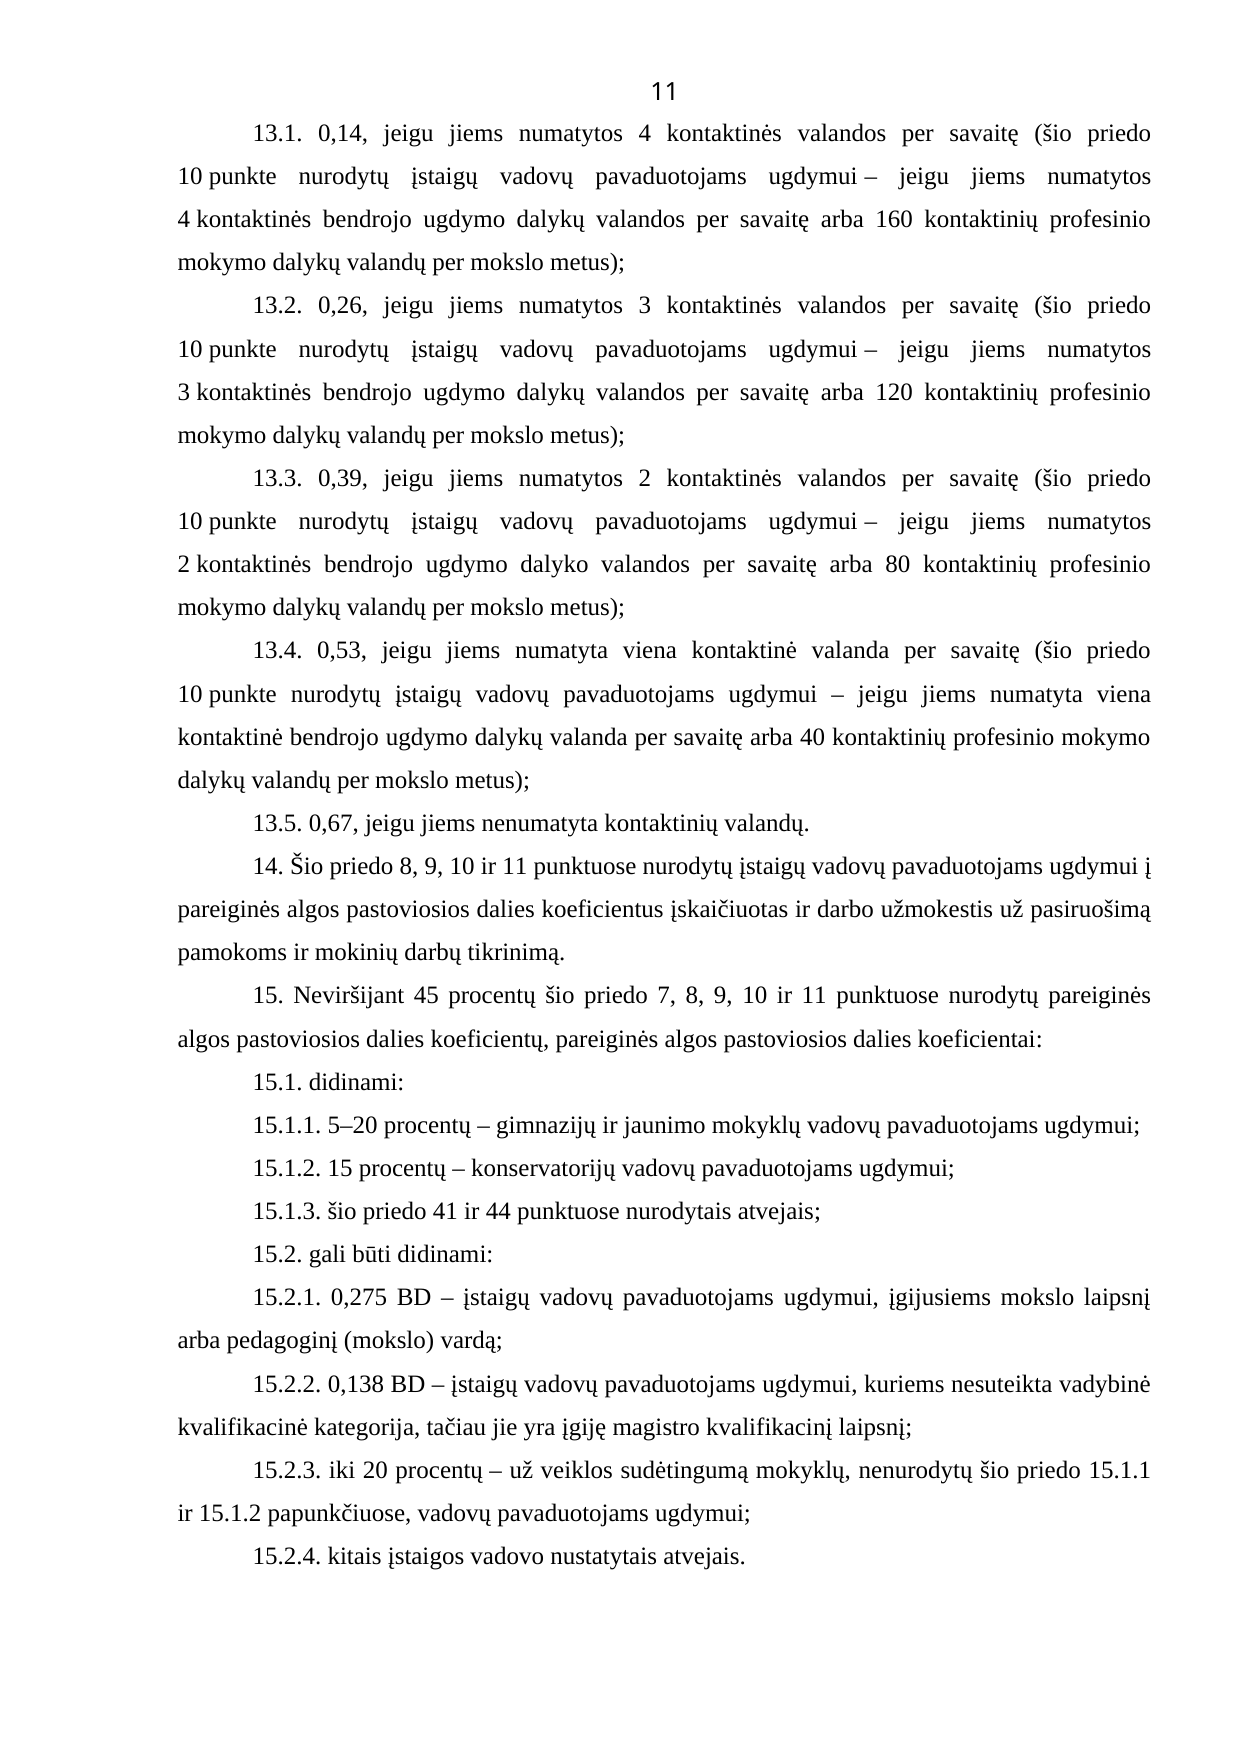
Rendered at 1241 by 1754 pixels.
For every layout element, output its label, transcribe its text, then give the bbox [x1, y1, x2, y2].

text 14. Šio priedo 8, 9, 10 ir 11 punktuose nurodytų įstaigų vadovų pavaduotojams ugdymui į pareiginės algos pastoviosios dalies koeficientus įskaičiuotas ir darbo užmokestis už pasiruošimą pamokoms ir mokinių darbų tikrinimą. [177, 851, 1152, 966]
text 13.4. 0,53, jeigu jiems numatyta viena kontaktinė valanda per savaitę (šio priedo 10 punkte nurodytų įstaigų vadovų pavaduotojams ugdymui – jeigu jiems numatyta viena kontaktinė bendrojo ugdymo dalykų valanda per savaitę arba 40 kontaktinių profesinio mokymo dalykų valandų per mokslo metus); [177, 636, 1152, 794]
text 13.5. 0,67, jeigu jiems nenumatyta kontaktinių valandų. [177, 808, 1152, 837]
text 13.3. 0,39, jeigu jiems numatytos 2 kontaktinės valandos per savaitę (šio priedo 10 punkte nurodytų įstaigų vadovų pavaduotojams ugdymui – jeigu jiems numatytos 2 kontaktinės bendrojo ugdymo dalyko valandos per savaitę arba 80 kontaktinių profesinio mokymo dalykų valandų per mokslo metus); [177, 463, 1152, 621]
text 13.1. 0,14, jeigu jiems numatytos 4 kontaktinės valandos per savaitę (šio priedo 10 punkte nurodytų įstaigų vadovų pavaduotojams ugdymui – jeigu jiems numatytos 4 kontaktinės bendrojo ugdymo dalykų valandos per savaitę arba 160 kontaktinių profesinio mokymo dalykų valandų per mokslo metus); [177, 118, 1152, 276]
text 15.2.2. 0,138 BD – įstaigų vadovų pavaduotojams ugdymui, kuriems nesuteikta vadybinė kvalifikacinė kategorija, tačiau jie yra įgiję magistro kvalifikacinį laipsnį; [177, 1369, 1152, 1441]
text 15.2.3. iki 20 procentų – už veiklos sudėtingumą mokyklų, nenurodytų šio priedo 15.1.1 ir 15.1.2 papunkčiuose, vadovų pavaduotojams ugdymui; [177, 1455, 1152, 1527]
text 15.1.1. 5–20 procentų – gimnazijų ir jaunimo mokyklų vadovų pavaduotojams ugdymui; [177, 1110, 1152, 1139]
text 15.1.3. šio priedo 41 ir 44 punktuose nurodytais atvejais; [177, 1196, 1152, 1225]
text 15.2.1. 0,275 BD – įstaigų vadovų pavaduotojams ugdymui, įgijusiems mokslo laipsnį arba pedagoginį (mokslo) vardą; [177, 1282, 1152, 1354]
text 15.1.2. 15 procentų – konservatorijų vadovų pavaduotojams ugdymui; [177, 1153, 1152, 1182]
text 13.2. 0,26, jeigu jiems numatytos 3 kontaktinės valandos per savaitę (šio priedo 10 punkte nurodytų įstaigų vadovų pavaduotojams ugdymui – jeigu jiems numatytos 3 kontaktinės bendrojo ugdymo dalykų valandos per savaitę arba 120 kontaktinių profesinio mokymo dalykų valandų per mokslo metus); [177, 291, 1152, 449]
text 15. Neviršijant 45 procentų šio priedo 7, 8, 9, 10 ir 11 punktuose nurodytų pareiginės algos pastoviosios dalies koeficientų, pareiginės algos pastoviosios dalies koeficientai: [177, 981, 1152, 1052]
text 15.2. gali būti didinami: [177, 1239, 1152, 1268]
text 15.2.4. kitais įstaigos vadovo nustatytais atvejais. [177, 1541, 1152, 1570]
text 15.1. didinami: [177, 1067, 1152, 1096]
